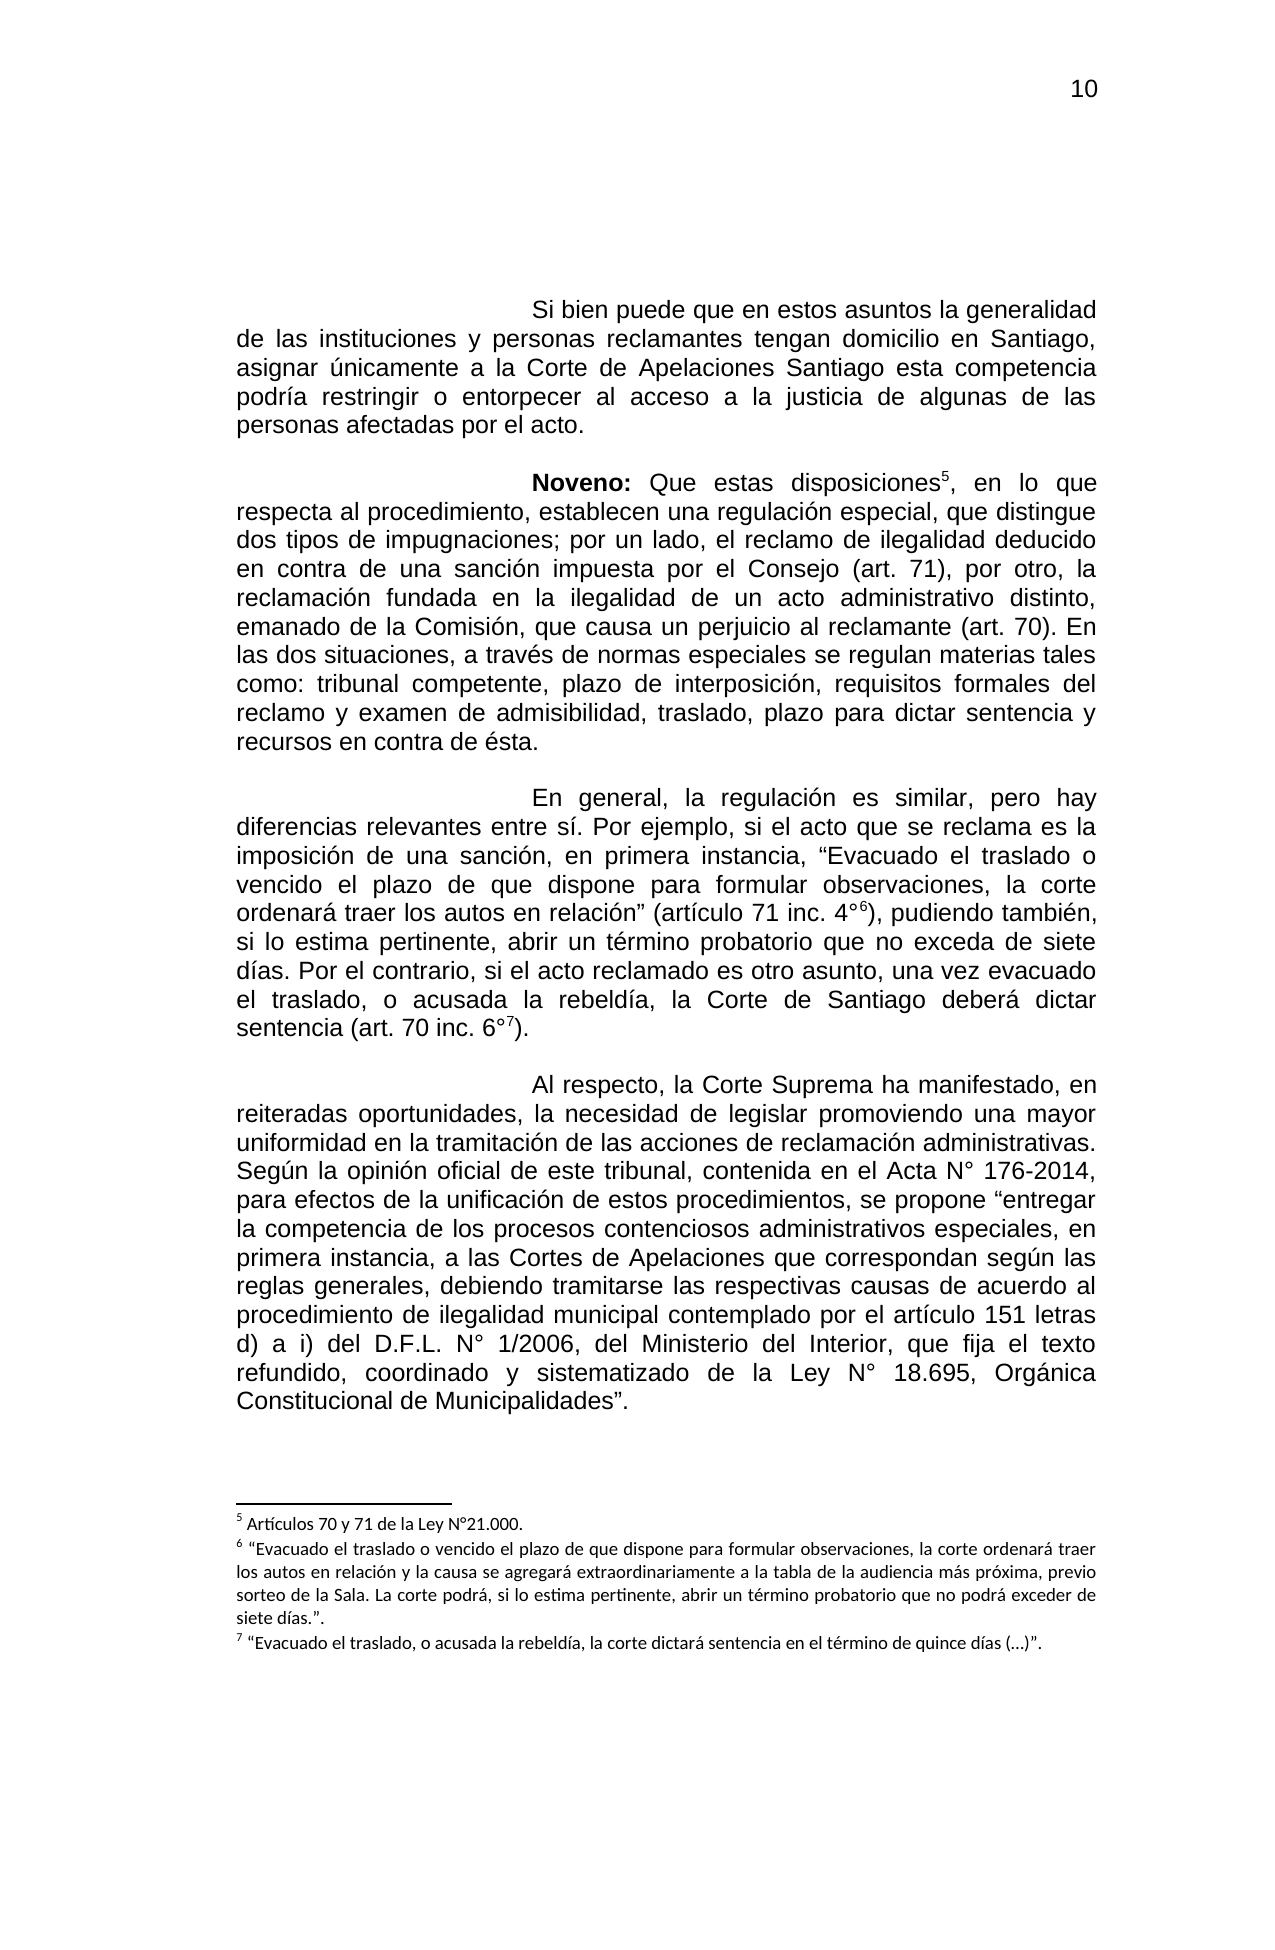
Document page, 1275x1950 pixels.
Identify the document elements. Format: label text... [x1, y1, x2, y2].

text Al respecto, la Corte Suprema ha manifestado, en reiteradas oportunidades, la necesidad de legislar promoviendo una mayor uniformidad en la tramitación de las acciones de reclamación administrativas. Según la opinión oficial de este tribunal, contenida en el Acta N° 176-2014, para efectos de la unificación de estos procedimientos, se propone “entregar la competencia de los procesos contenciosos administrativos especiales, en primera instancia, a las Cortes de Apelaciones que correspondan según las reglas generales, debiendo tramitarse las respectivas causas de acuerdo al procedimiento de ilegalidad municipal contemplado por el artículo 151 letras d) a i) del D.F.L. N° 1/2006, del Ministerio del Interior, que fija el texto refundido, coordinado y sistematizado de la Ley N° 18.695, Orgánica Constitucional de Municipalidades”. [236, 1070, 1098, 1415]
text En general, la regulación es similar, pero hay diferencias relevantes entre sí. Por ejemplo, si el acto que se reclama es la imposición de una sanción, en primera instancia, “Evacuado el traslado o vencido el plazo de que dispone para formular observaciones, la corte ordenará traer los autos en relación” (artículo 71 inc. 4°), pudiendo también, si lo estima pertinente, abrir un término probatorio que no exceda de siete días. Por el contrario, si el acto reclamado es otro asunto, una vez evacuado el traslado, o acusada la rebeldía, la Corte de Santiago deberá dictar sentencia (art. 70 inc. 6°). [236, 783, 1098, 1042]
text Noveno: Que estas disposiciones, en lo que respecta al procedimiento, establecen una regulación especial, que distingue dos tipos de impugnaciones; por un lado, el reclamo de ilegalidad deducido en contra de una sanción impuesta por el Consejo (art. 71), por otro, la reclamación fundada en la ilegalidad de un acto administrativo distinto, emanado de la Comisión, que causa un perjuicio al reclamante (art. 70). En las dos situaciones, a través de normas especiales se regulan materias tales como: tribunal competente, plazo de interposición, requisitos formales del reclamo y examen de admisibilidad, traslado, plazo para dictar sentencia y recursos en contra de ésta. [236, 468, 1098, 755]
text Si bien puede que en estos asuntos la generalidad de las instituciones y personas reclamantes tengan domicilio en Santiago, asignar únicamente a la Corte de Apelaciones Santiago esta competencia podría restringir o entorpecer al acceso a la justicia de algunas de las personas afectadas por el acto. [236, 295, 1098, 439]
